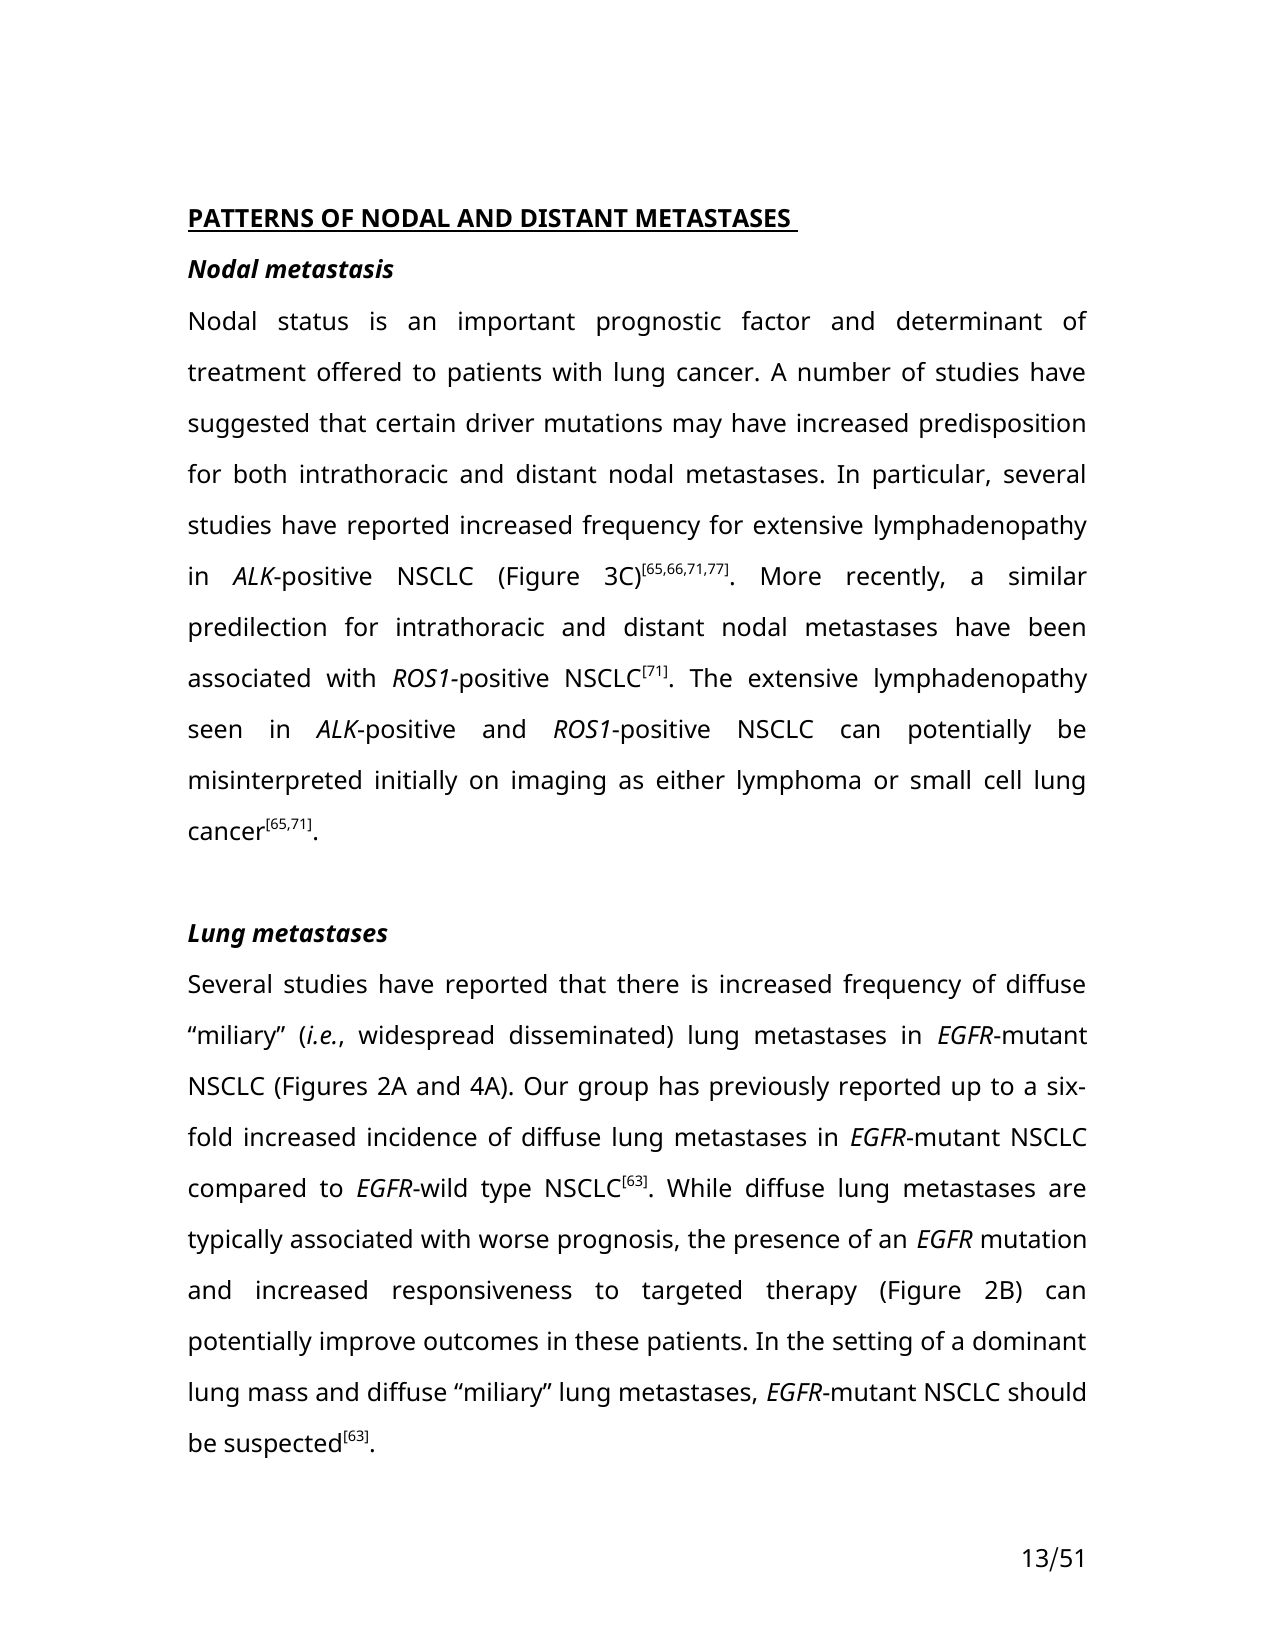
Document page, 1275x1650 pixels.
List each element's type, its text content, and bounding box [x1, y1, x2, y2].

text Lung metastases [187, 916, 1087, 950]
text Nodal metastasis [187, 252, 1087, 286]
text PATTERNS OF NODAL AND DISTANT METASTASES [187, 201, 1087, 235]
text Nodal status is an important prognostic factor and determinant of treatment offered to patients with lung cancer. A number of studies have suggested that certain driver mutations may have increased predisposition for both intrathoracic and distant nodal metastases. In particular, several studies have reported increased frequency for extensive lymphadenopathy in ALK-positive NSCLC (Figure 3C)[65,66,71,77]. More recently, a similar predilection for intrathoracic and distant nodal metastases have been associated with ROS1-positive NSCLC[71]. The extensive lymphadenopathy seen in ALK-positive and ROS1-positive NSCLC can potentially be misinterpreted initially on imaging as either lymphoma or small cell lung cancer[65,71]. [187, 303, 1087, 848]
text Several studies have reported that there is increased frequency of diffuse “miliary” (i.e., widespread disseminated) lung metastases in EGFR-mutant NSCLC (Figures 2A and 4A). Our group has previously reported up to a six-fold increased incidence of diffuse lung metastases in EGFR-mutant NSCLC compared to EGFR-wild type NSCLC[63]. While diffuse lung metastases are typically associated with worse prognosis, the presence of an EGFR mutation and increased responsiveness to targeted therapy (Figure 2B) can potentially improve outcomes in these patients. In the setting of a dominant lung mass and diffuse “miliary” lung metastases, EGFR-mutant NSCLC should be suspected[63]. [187, 967, 1087, 1460]
